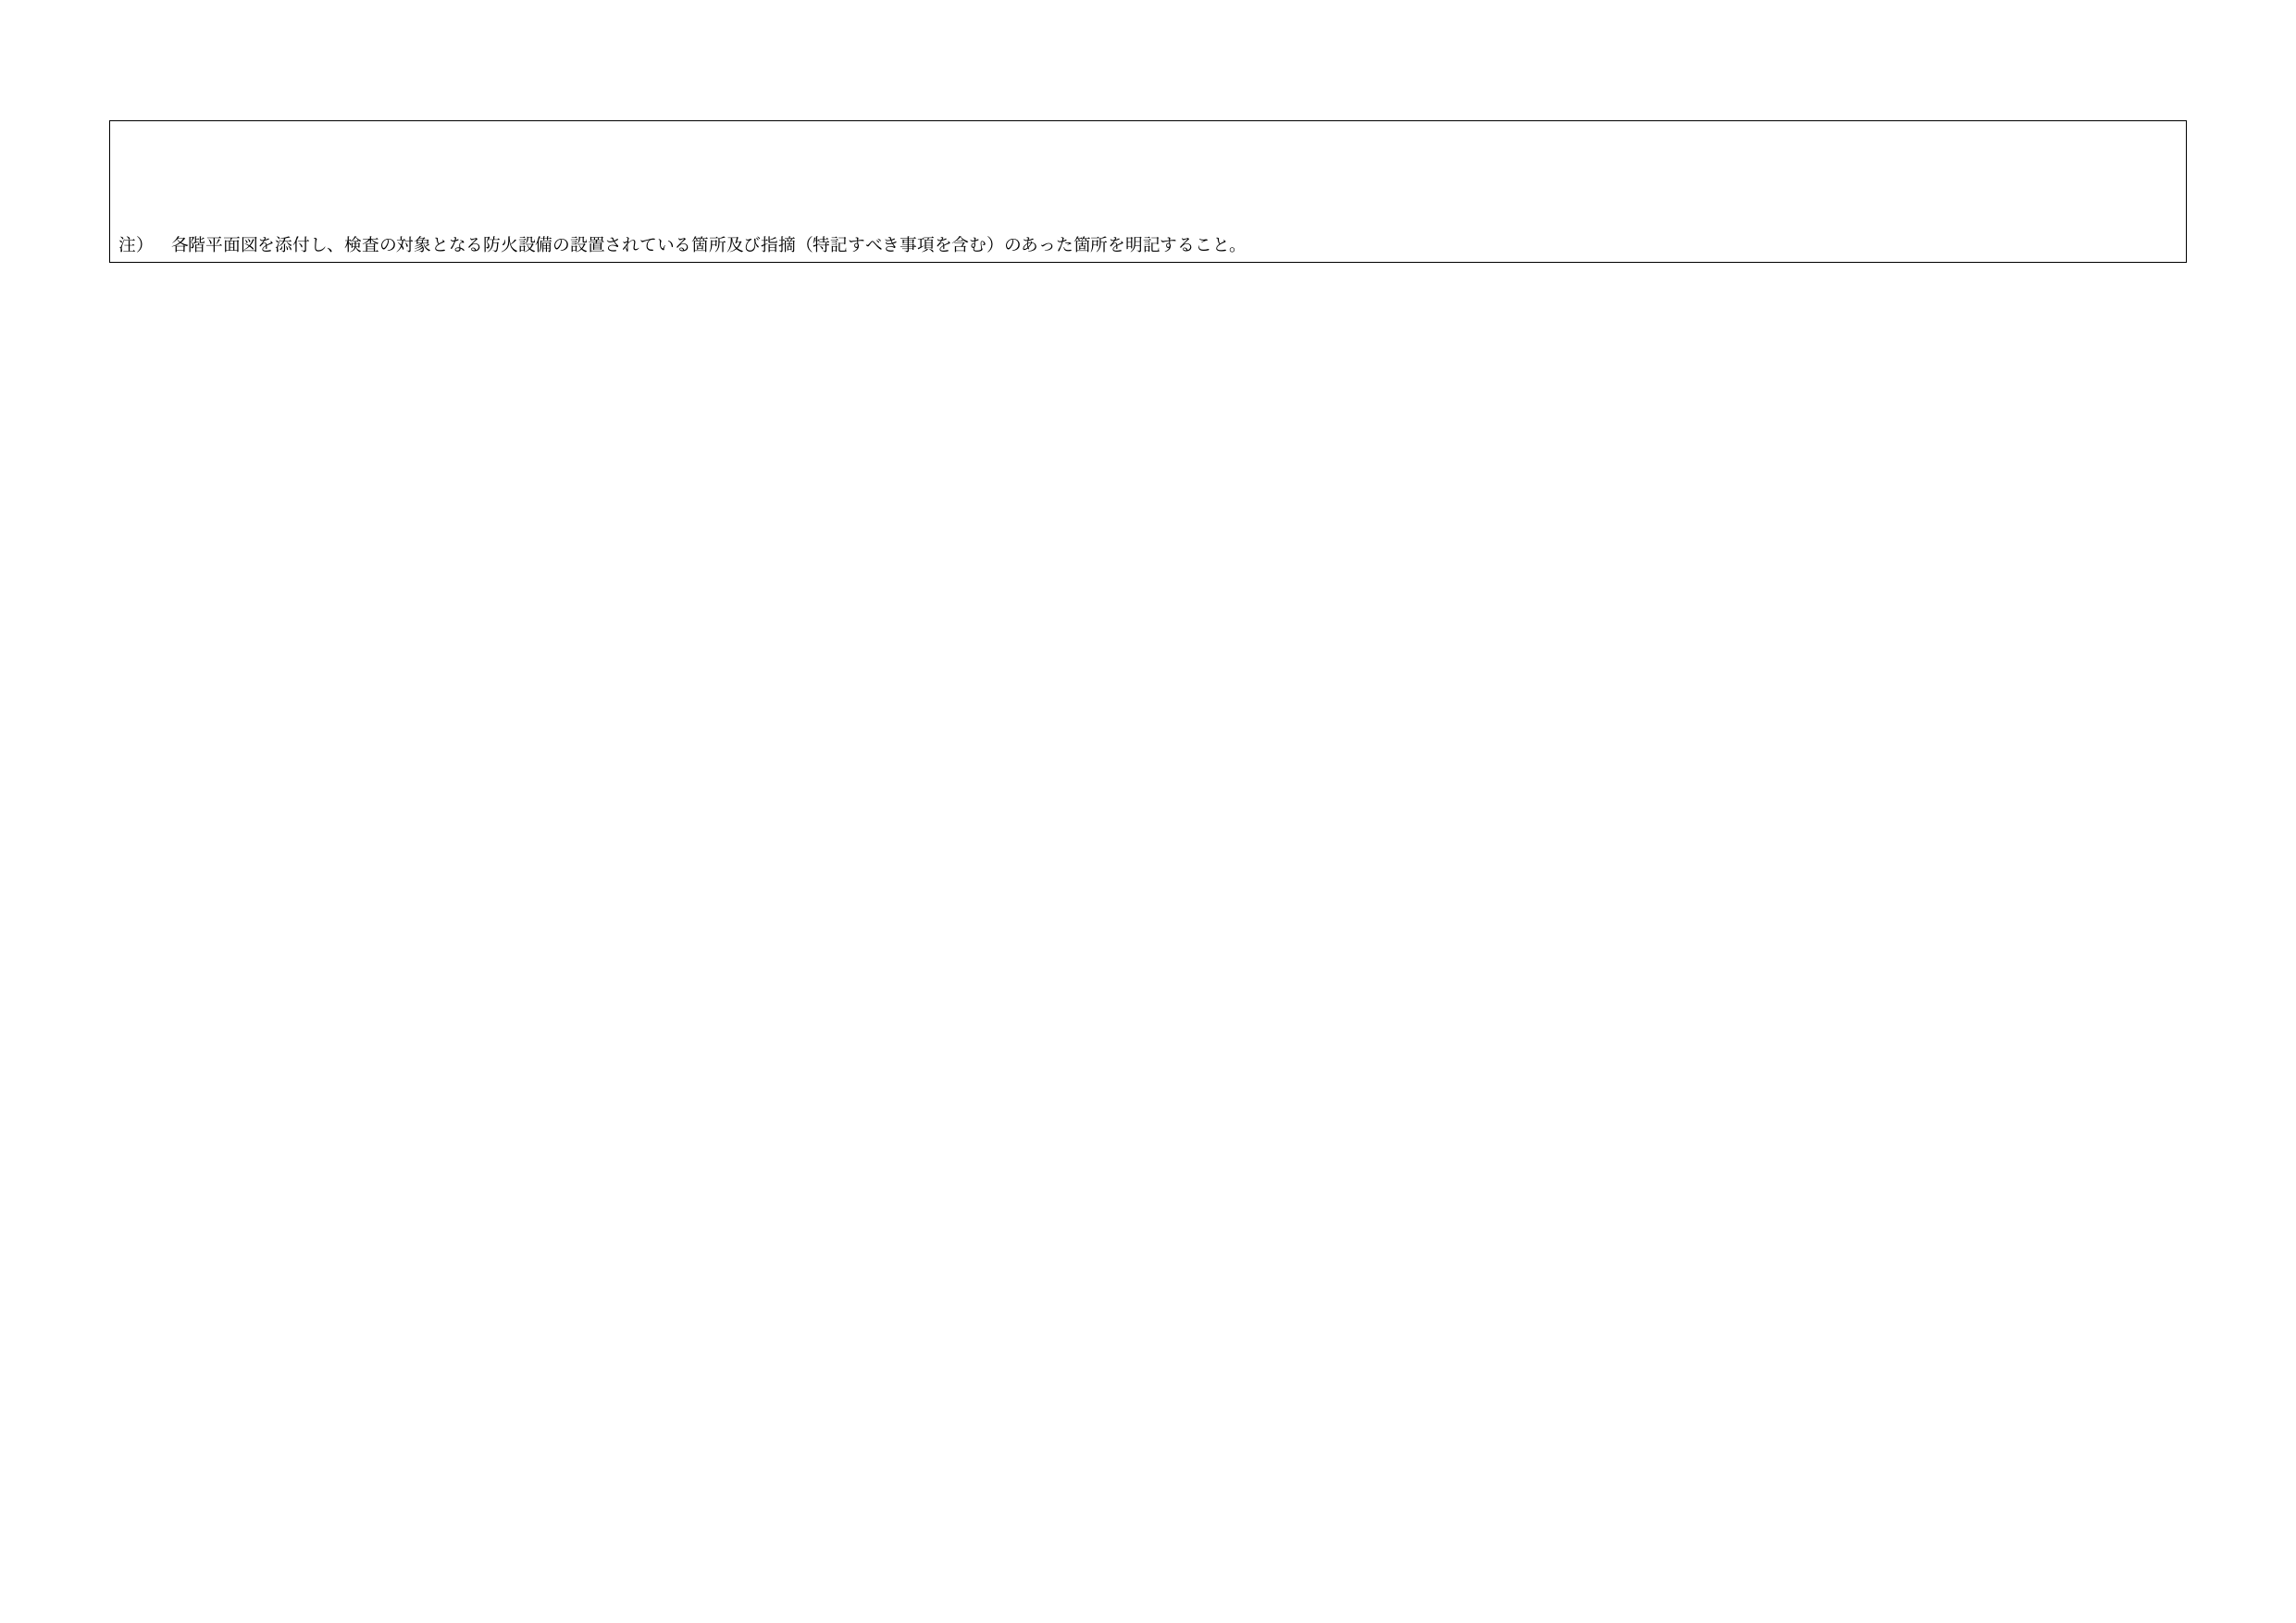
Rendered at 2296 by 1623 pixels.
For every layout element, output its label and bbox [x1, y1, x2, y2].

table_cell [110, 121, 1558, 262]
table_cell [1558, 121, 2186, 262]
